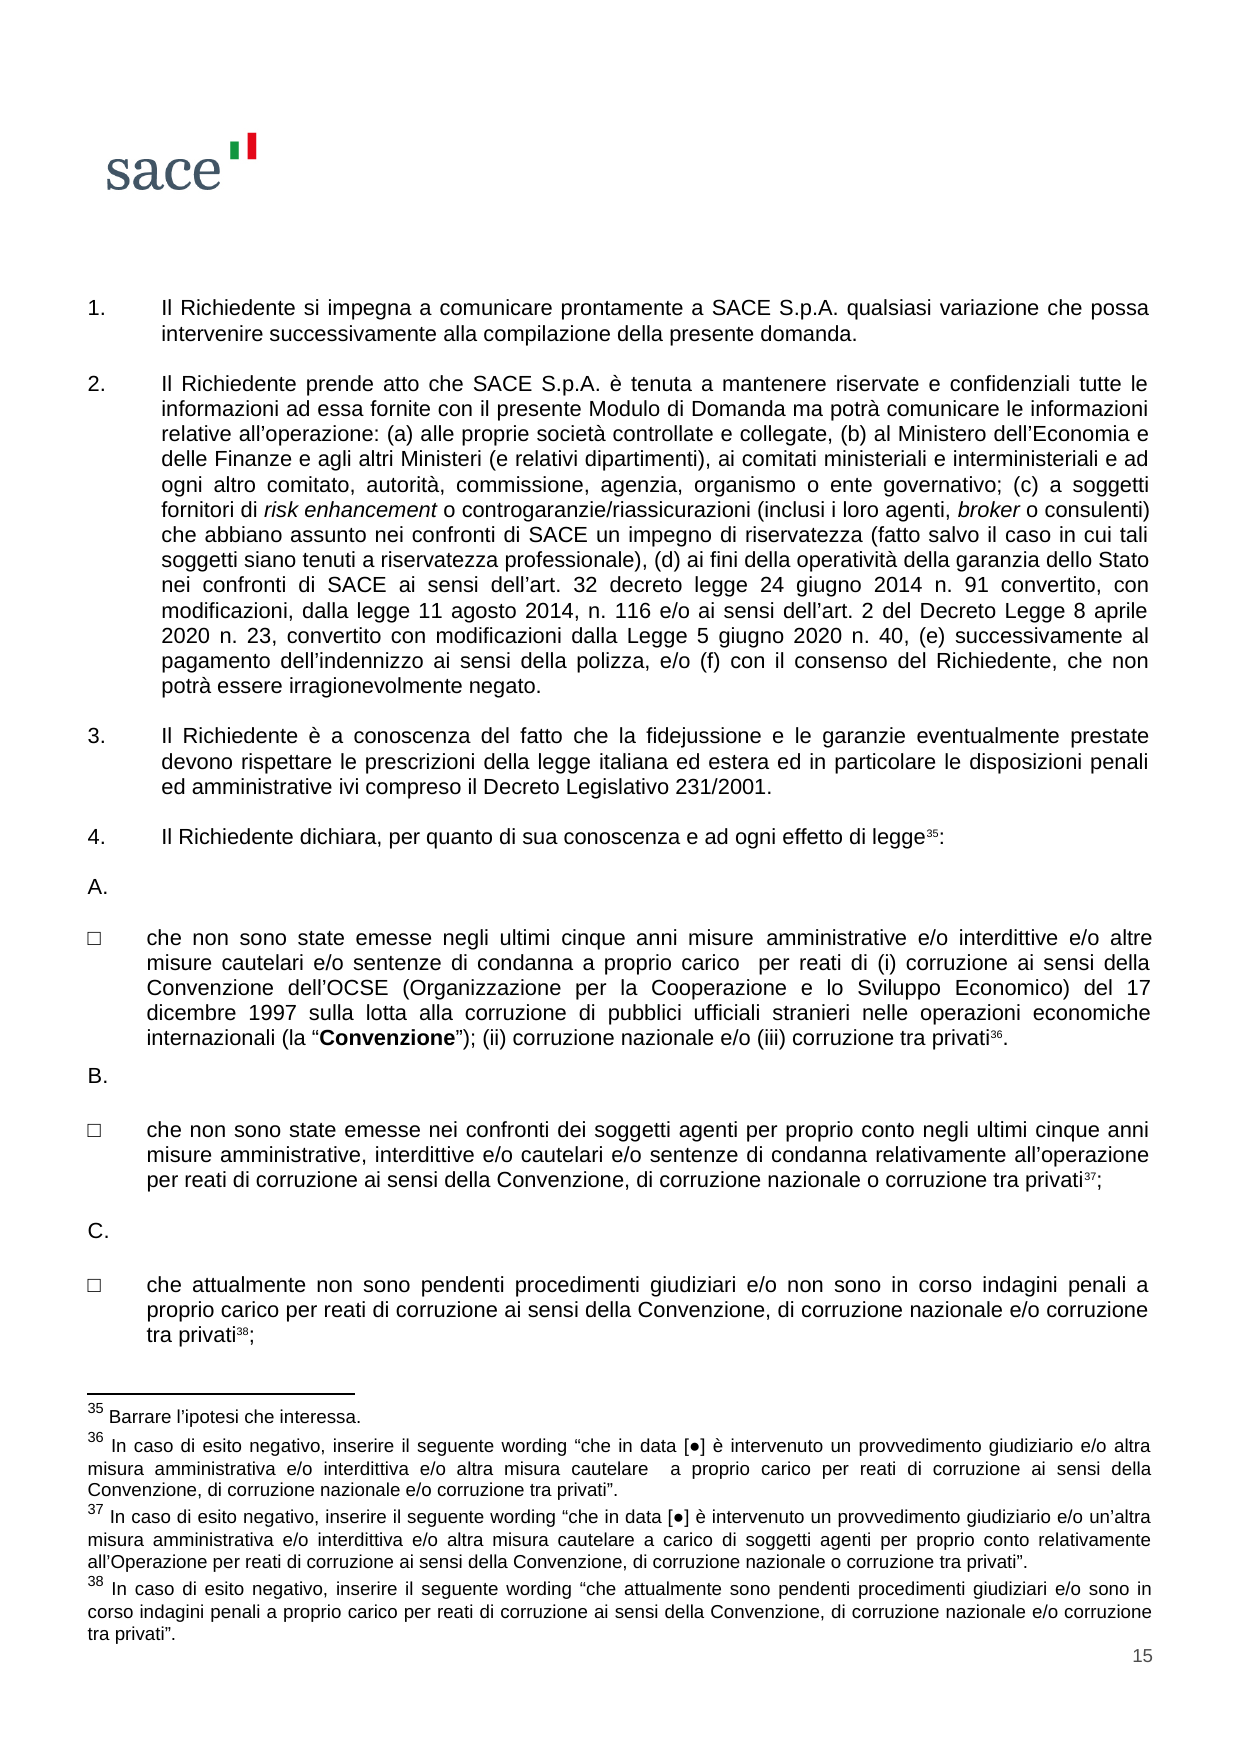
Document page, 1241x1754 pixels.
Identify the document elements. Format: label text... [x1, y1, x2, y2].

list Il Richiedente si impegna a comunicare prontamente a SACE S.p.A. qualsiasi variazione che possa intervenire successivamente alla compilazione della presente domanda. [87, 295, 1151, 346]
picture [87, 98, 275, 200]
text C. [87, 1218, 1153, 1243]
text B. [87, 1063, 1153, 1088]
list Il Richiedente è a conoscenza del fatto che la fidejussione e le garanzie eventualmente prestate devono rispettare le prescrizioni della legge italiana ed estera ed in particolare le disposizioni penali ed amministrative ivi compreso il Decreto Legislativo 231/2001. [87, 723, 1151, 799]
list □ che attualmente non sono pendenti procedimenti giudiziari e/o non sono in corso indagini penali a proprio carico per reati di corruzione ai sensi della Convenzione, di corruzione nazionale e/o corruzione tra privati; [87, 1272, 1150, 1347]
list □ che non sono state emesse nei confronti dei soggetti agenti per proprio conto negli ultimi cinque anni misure amministrative, interdittive e/o cautelari e/o sentenze di condanna relativamente all’operazione per reati di corruzione ai sensi della Convenzione, di corruzione nazionale o corruzione tra privati; [87, 1117, 1150, 1193]
list Il Richiedente prende atto che SACE S.p.A. è tenuta a mantenere riservate e confidenziali tutte le informazioni ad essa fornite con il presente Modulo di Domanda ma potrà comunicare le informazioni relative all’operazione: (a) alle proprie società controllate e collegate, (b) al Ministero dell’Economia e delle Finanze e agli altri Ministeri (e relativi dipartimenti), ai comitati ministeriali e interministeriali e ad ogni altro comitato, autorità, commissione, agenzia, organismo o ente governativo; (c) a soggetti fornitori di risk enhancement o controgaranzie/riassicurazioni (inclusi i loro agenti, broker o consulenti) che abbiano assunto nei confronti di SACE un impegno di riservatezza (fatto salvo il caso in cui tali soggetti siano tenuti a riservatezza professionale), (d) ai fini della operatività della garanzia dello Stato nei confronti di SACE ai sensi dell’art. 32 decreto legge 24 giugno 2014 n. 91 convertito, con modificazioni, dalla legge 11 agosto 2014, n. 116 e/o ai sensi dell’art. 2 del Decreto Legge 8 aprile 2020 n. 23, convertito con modificazioni dalla Legge 5 giugno 2020 n. 40, (e) successivamente al pagamento dell’indennizzo ai sensi della polizza, e/o (f) con il consenso del Richiedente, che non potrà essere irragionevolmente negato. [87, 371, 1151, 698]
list Il Richiedente dichiara, per quanto di sua conoscenza e ad ogni effetto di legge: [87, 824, 1151, 849]
text □ che non sono state emesse negli ultimi cinque anni misure amministrative e/o interdittive e/o altre misure cautelari e/o sentenze di condanna a proprio carico per reati di (i) corruzione ai sensi della Convenzione dell’OCSE (Organizzazione per la Cooperazione e lo Sviluppo Economico) del 17 dicembre 1997 sulla lotta alla corruzione di pubblici ufficiali stranieri nelle operazioni economiche internazionali (la “Convenzione”); (ii) corruzione nazionale e/o (iii) corruzione tra privati. [87, 924, 1153, 1051]
